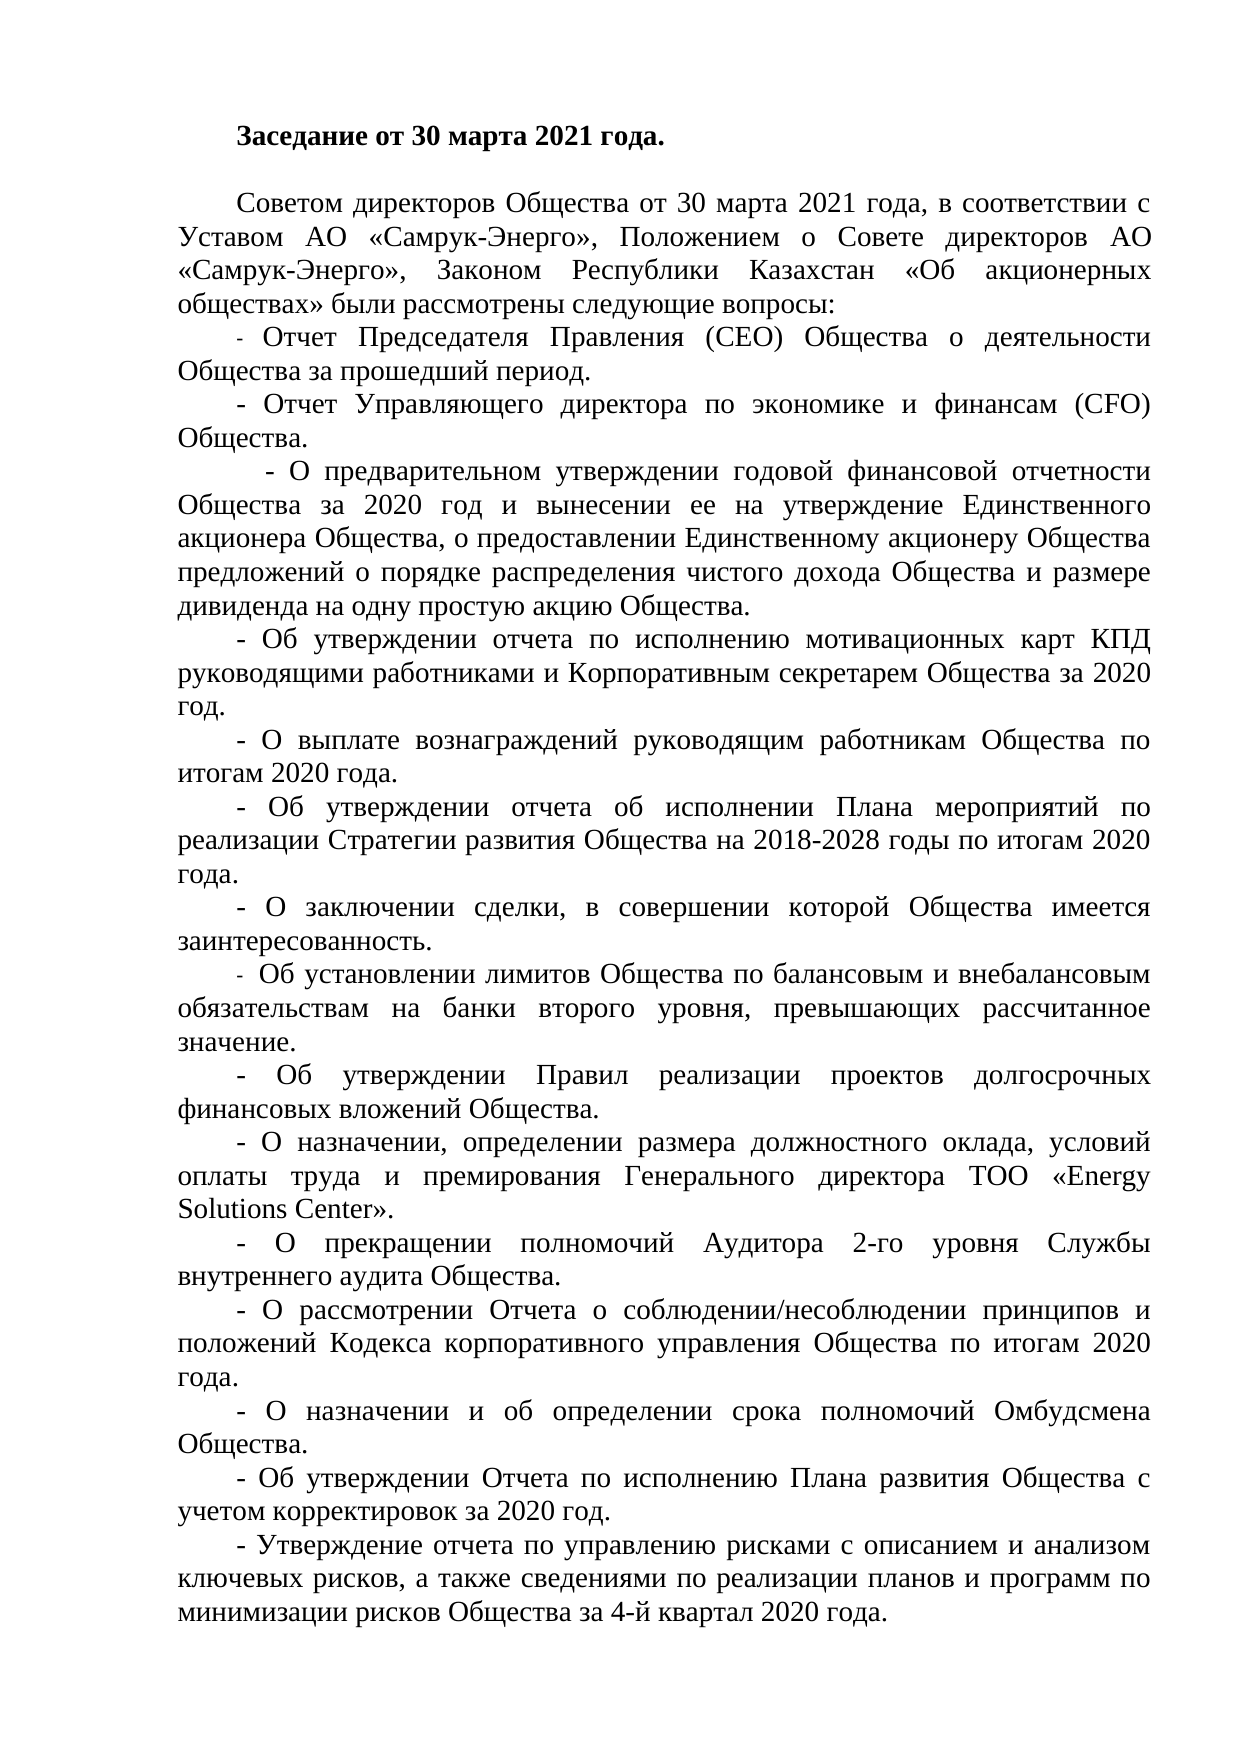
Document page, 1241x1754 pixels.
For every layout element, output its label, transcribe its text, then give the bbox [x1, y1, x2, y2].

text - О предварительном утверждении годовой финансовой отчетности Общества за 2020 год и вынесении ее на утверждение Единственного акционера Общества, о предоставлении Единственному акционеру Общества предложений о порядке распределения чистого дохода Общества и размере дивиденда на одну простую акцию Общества. [177, 453, 1152, 621]
text - Об утверждении Отчета по исполнению Плана развития Общества с учетом корректировок за 2020 год. [177, 1460, 1152, 1527]
text - Отчет Управляющего директора по экономике и финансам (CFO) Общества. [177, 386, 1152, 453]
text - О назначении, определении размера должностного оклада, условий оплаты труда и премирования Генерального директора ТОО «Energy Solutions Center». [177, 1124, 1152, 1225]
text - О назначении и об определении срока полномочий Омбудсмена Общества. [177, 1393, 1152, 1460]
text - О прекращении полномочий Аудитора 2-го уровня Службы внутреннего аудита Общества. [177, 1225, 1152, 1292]
text Советом директоров Общества от 30 марта 2021 года, в соответствии с Уставом АО «Самрук-Энерго», Положением о Совете директоров АО «Самрук-Энерго», Законом Республики Казахстан «Об акционерных обществах» были рассмотрены следующие вопросы: [177, 185, 1152, 319]
text - Отчет Председателя Правления (CEO) Общества о деятельности Общества за прошедший период. [177, 319, 1152, 386]
text - Об утверждении отчета об исполнении Плана мероприятий по реализации Стратегии развития Общества на 2018-2028 годы по итогам 2020 года. [177, 789, 1152, 889]
text - Об утверждении отчета по исполнению мотивационных карт КПД руководящими работниками и Корпоративным секретарем Общества за 2020 год. [177, 621, 1152, 722]
text - О рассмотрении Отчета о соблюдении/несоблюдении принципов и положений Кодекса корпоративного управления Общества по итогам 2020 года. [177, 1292, 1152, 1393]
text - О заключении сделки, в совершении которой Общества имеется заинтересованность. [177, 889, 1152, 957]
text - Об утверждении Правил реализации проектов долгосрочных финансовых вложений Общества. [177, 1057, 1152, 1124]
text Заседание от 30 марта 2021 года. [177, 118, 1152, 152]
text - О выплате вознаграждений руководящим работникам Общества по итогам 2020 года. [177, 722, 1152, 789]
text - Утверждение отчета по управлению рисками с описанием и анализом ключевых рисков, а также сведениями по реализации планов и программ по минимизации рисков Общества за 4-й квартал 2020 года. [177, 1527, 1152, 1627]
text - Об установлении лимитов Общества по балансовым и внебалансовым обязательствам на банки второго уровня, превышающих рассчитанное значение. [177, 957, 1152, 1057]
